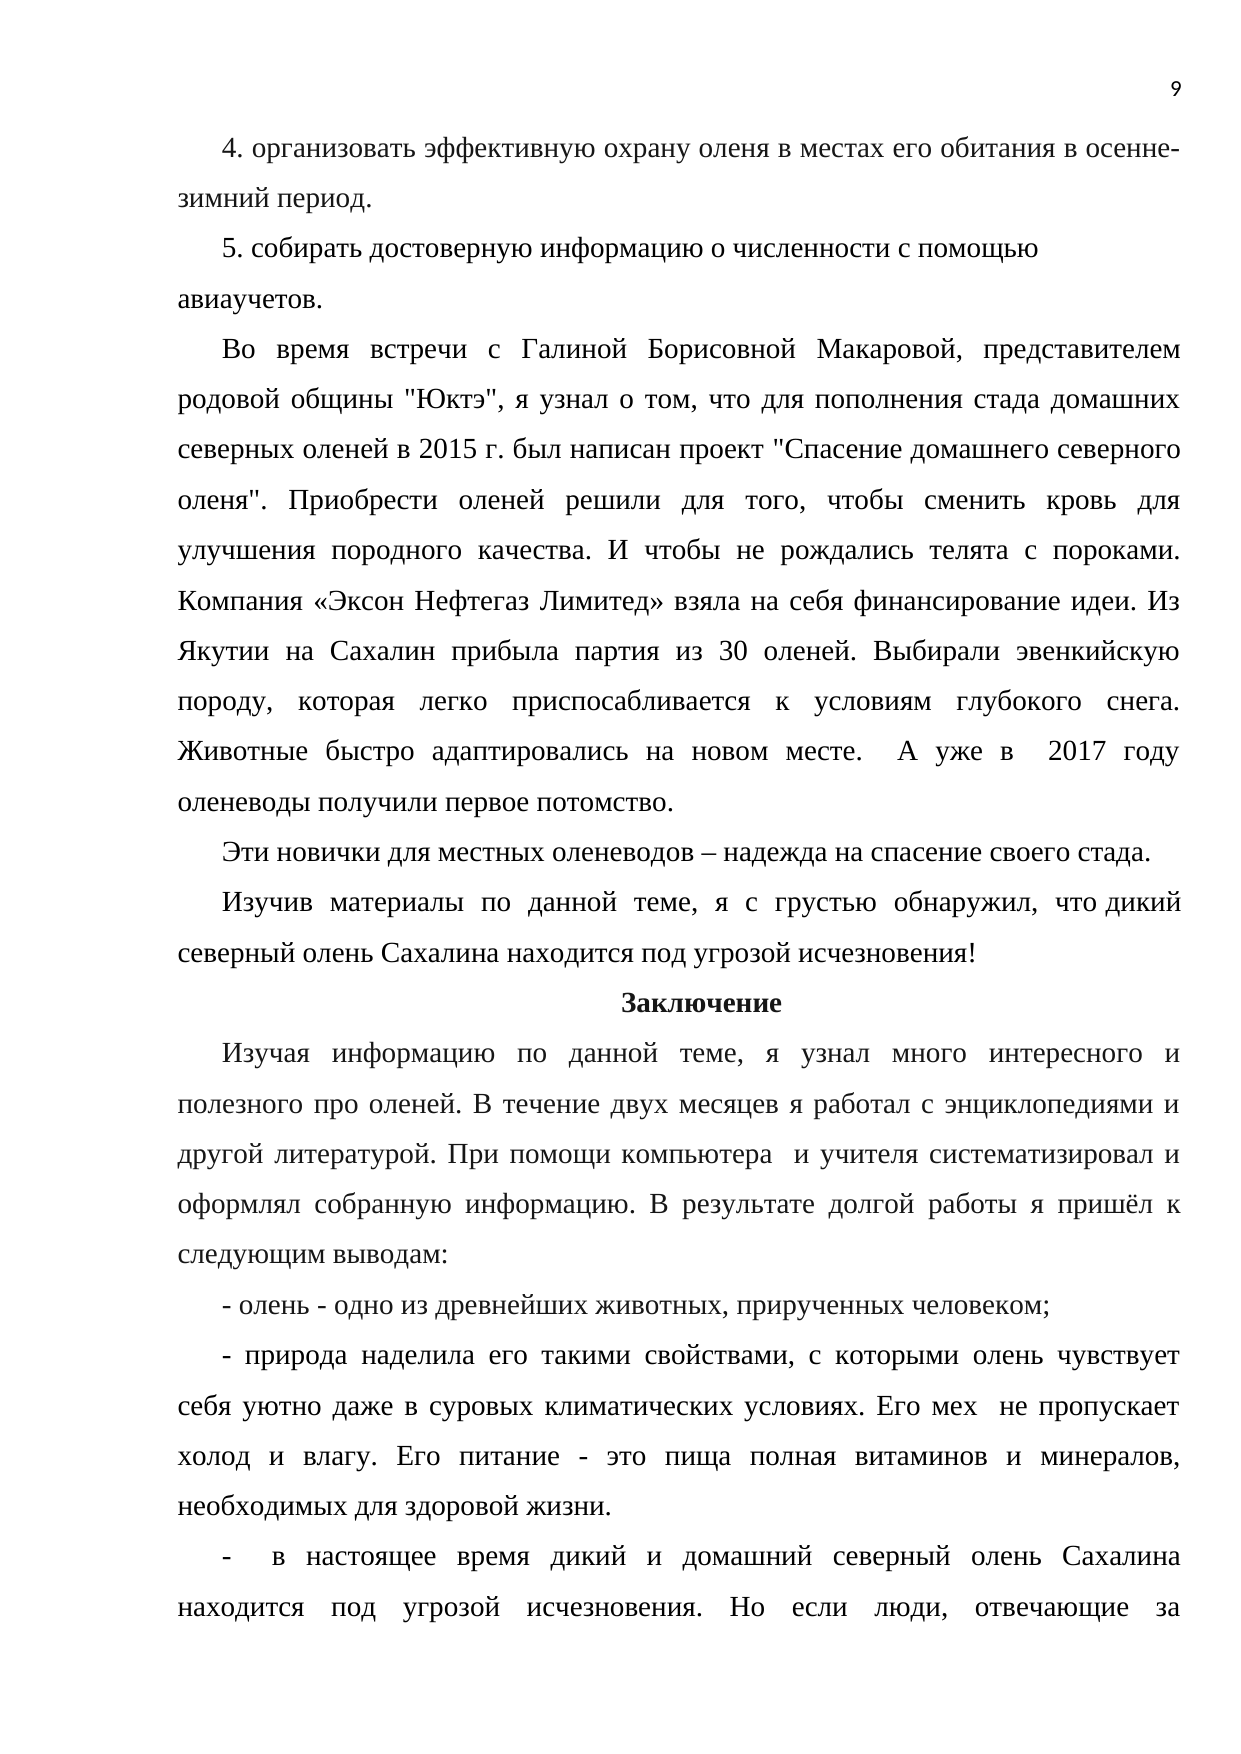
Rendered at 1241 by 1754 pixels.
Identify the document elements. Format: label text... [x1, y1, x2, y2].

text Заключение [177, 985, 1181, 1019]
text 4. организовать эффективную охрану оленя в местах его обитания в осенне-зимний период. [177, 130, 1181, 214]
text Эти новички для местных оленеводов – надежда на спасение своего стада. [177, 834, 1181, 868]
text - олень - одно из древнейших животных, прирученных человеком; [177, 1287, 1181, 1321]
text - природа наделила его такими свойствами, с которыми олень чувствует себя уютно даже в суровых климатических условиях. Его мех не пропускает холод и влагу. Его питание - это пища полная витаминов и минералов, необходимых для здоровой жизни. [177, 1337, 1181, 1522]
text 5. собирать достоверную информацию о численности с помощью авиаучетов. [177, 230, 1181, 314]
text Во время встречи с Галиной Борисовной Макаровой, представителем родовой общины "Юктэ", я узнал о том, что для пополнения стада домашних северных оленей в 2015 г. был написан проект "Спасение домашнего северного оленя". Приобрести оленей решили для того, чтобы сменить кровь для улучшения породного качества. И чтобы не рождались телята с пороками. Компания «Эксон Нефтегаз Лимитед» взяла на себя финансирование идеи. Из Якутии на Сахалин прибыла партия из 30 оленей. Выбирали эвенкийскую породу, которая легко приспосабливается к условиям глубокого снега. Животные быстро адаптировались на новом месте. А уже в 2017 году оленеводы получили первое потомство. [177, 331, 1181, 381]
text Во время встречи с Галиной Борисовной Макаровой, представителем родовой общины "Юктэ", я узнал о том, что для пополнения стада домашних северных оленей в 2015 г. был написан проект "Спасение домашнего северного оленя". Приобрести оленей решили для того, чтобы сменить кровь для улучшения породного качества. И чтобы не рождались телята с пороками. Компания «Эксон Нефтегаз Лимитед» взяла на себя финансирование идеи. Из Якутии на Сахалин прибыла партия из 30 оленей. Выбирали эвенкийскую породу, которая легко приспосабливается к условиям глубокого снега. Животные быстро адаптировались на новом месте. А уже в 2017 году оленеводы получили первое потомство. [177, 415, 1181, 817]
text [177, 1538, 1181, 1622]
text Изучая информацию по данной теме, я узнал много интересного и полезного про оленей. В течение двух месяцев я работал с энциклопедиями и другой литературой. При помощи компьютера и учителя систематизировал и оформлял собранную информацию. В результате долгой работы я пришёл к следующим выводам: [177, 1035, 1181, 1270]
text Изучив материалы по данной теме, я с грустью обнаружил, что дикий северный олень Сахалина находится под угрозой исчезновения! [177, 884, 1181, 968]
